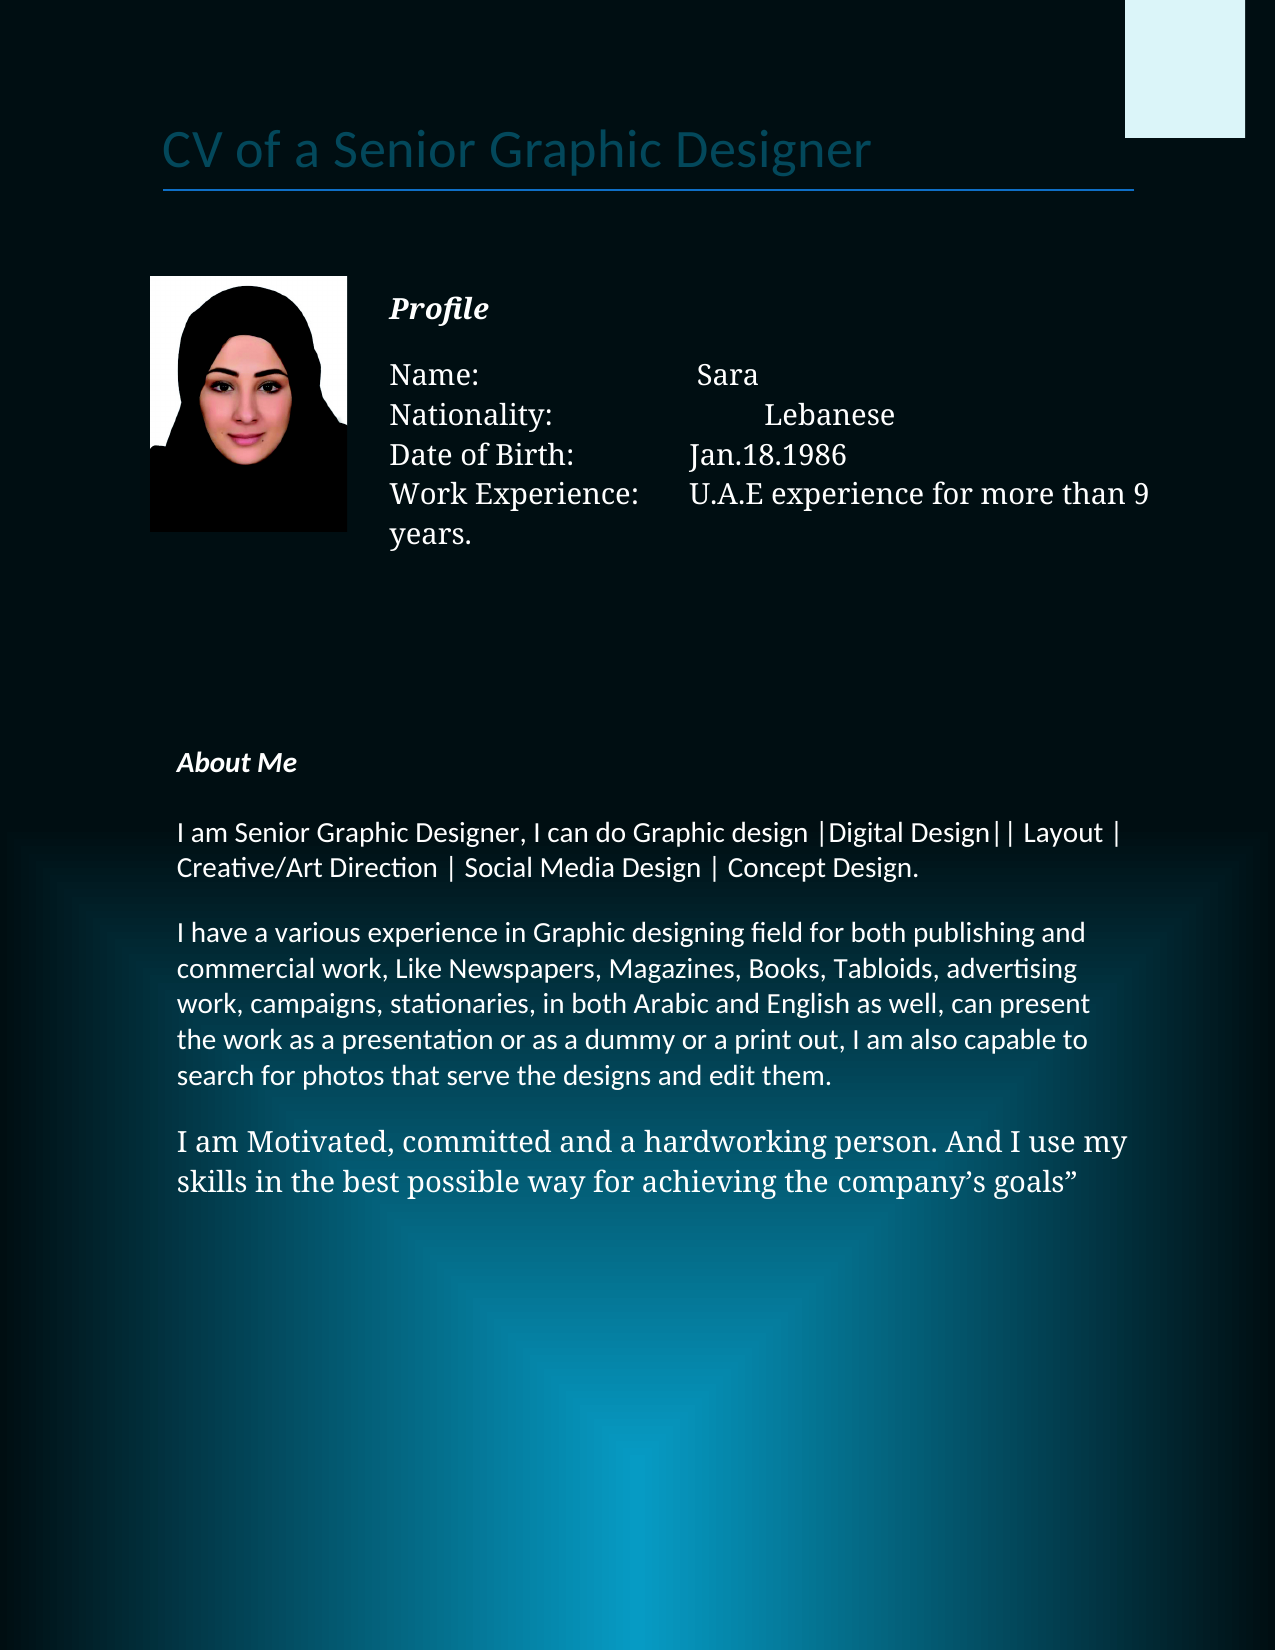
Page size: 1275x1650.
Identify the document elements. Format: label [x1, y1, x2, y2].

picture [150, 276, 348, 532]
